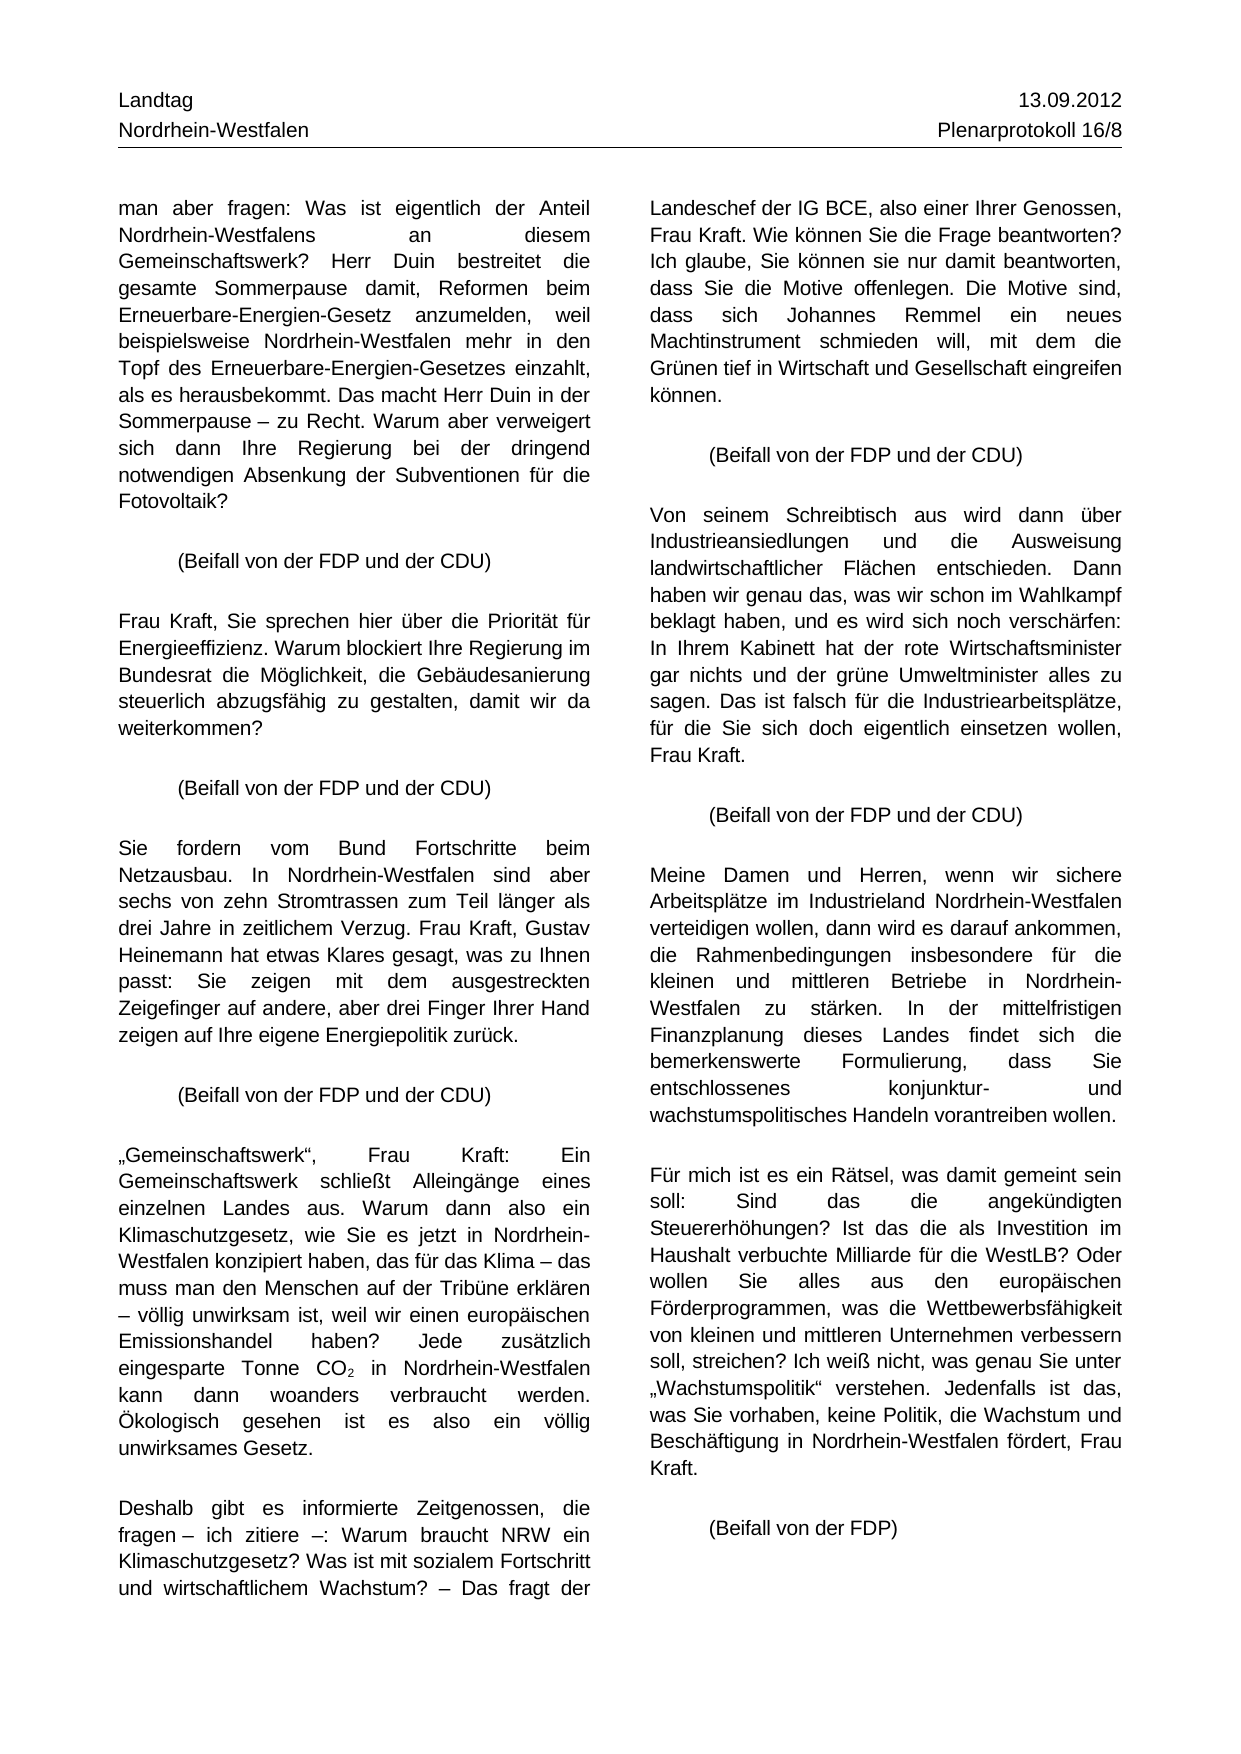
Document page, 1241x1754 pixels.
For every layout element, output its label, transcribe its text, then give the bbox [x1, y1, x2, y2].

text (Beifall von der FDP) [709, 1517, 1122, 1540]
text Deshalb gibt es informierte Zeitgenossen, die fragen – ich zitiere –: Warum braucht NRW ein Klimaschutzgesetz? Was ist mit sozialem Fortschritt und wirtschaftlichem Wachstum? – Das fragt der Landeschef der IG BCE, also einer Ihrer Genossen, Frau Kraft. Wie können Sie die Frage beantworten? Ich glaube, Sie können sie nur damit beantworten, dass Sie die Motive offenlegen. Die Motive sind, dass sich Johannes Remmel ein neues Machtinstrument schmieden will, mit dem die Grünen tief in Wirtschaft und Gesellschaft eingreifen können. [118, 1497, 591, 1600]
text (Beifall von der FDP und der CDU) [709, 803, 1122, 827]
text Frau Kraft, Sie sprechen hier über die Priorität für Energieeffizienz. Warum blockiert Ihre Regierung im Bundesrat die Möglichkeit, die Gebäudesanierung steuerlich abzugsfähig zu gestalten, damit wir da weiterkommen? [118, 610, 591, 740]
text (Beifall von der FDP und der CDU) [709, 443, 1122, 467]
text Von seinem Schreibtisch aus wird dann über Industrieansiedlungen und die Ausweisung landwirtschaftlicher Flächen entschieden. Dann haben wir genau das, was wir schon im Wahlkampf beklagt haben, und es wird sich noch verschärfen: In Ihrem Kabinett hat der rote Wirtschaftsminister gar nichts und der grüne Umweltminister alles zu sagen. Das ist falsch für die Industriearbeitsplätze, für die Sie sich doch eigentlich einsetzen wollen, Frau Kraft. [649, 503, 1122, 767]
text Sie fordern vom Bund Fortschritte beim Netzausbau. In Nordrhein-Westfalen sind aber sechs von zehn Stromtrassen zum Teil länger als drei Jahre in zeitlichem Verzug. Frau Kraft, Gustav Heinemann hat etwas Klares gesagt, was zu Ihnen passt: Sie zeigen mit dem ausgestreckten Zeigefinger auf andere, aber drei Finger Ihrer Hand zeigen auf Ihre eigene Energiepolitik zurück. [118, 837, 591, 1047]
text Deshalb gibt es informierte Zeitgenossen, die fragen – ich zitiere –: Warum braucht NRW ein Klimaschutzgesetz? Was ist mit sozialem Fortschritt und wirtschaftlichem Wachstum? – Das fragt der Landeschef der IG BCE, also einer Ihrer Genossen, Frau Kraft. Wie können Sie die Frage beantworten? Ich glaube, Sie können sie nur damit beantworten, dass Sie die Motive offenlegen. Die Motive sind, dass sich Johannes Remmel ein neues Machtinstrument schmieden will, mit dem die Grünen tief in Wirtschaft und Gesellschaft eingreifen können. [649, 197, 1122, 407]
text (Beifall von der FDP und der CDU) [177, 1083, 591, 1107]
text Für mich ist es ein Rätsel, was damit gemeint sein soll: Sind das die angekündigten Steuererhöhungen? Ist das die als Investition im Haushalt verbuchte Milliarde für die WestLB? Oder wollen Sie alles aus den europäischen Förderprogrammen, was die Wettbewerbsfähigkeit von kleinen und mittleren Unternehmen verbessern soll, streichen? Ich weiß nicht, was genau Sie unter „Wachstumspolitik“ verstehen. Jedenfalls ist das, was Sie vorhaben, keine Politik, die Wachstum und Beschäftigung in Nordrhein-Westfalen fördert, Frau Kraft. [649, 1163, 1122, 1480]
text (Beifall von der FDP und der CDU) [177, 777, 591, 800]
text Meine Damen und Herren, wenn wir sichere Arbeitsplätze im Industrieland Nordrhein-Westfalen verteidigen wollen, dann wird es darauf ankommen, die Rahmenbedingungen insbesondere für die kleinen und mittleren Betriebe in Nordrhein-Westfalen zu stärken. In der mittelfristigen Finanzplanung dieses Landes findet sich die bemerkenswerte Formulierung, dass Sie entschlossenes konjunktur- und wachstumspolitisches Handeln vorantreiben wollen. [649, 863, 1122, 1127]
text (Beifall von der FDP und der CDU) [177, 550, 591, 573]
text „Gemeinschaftswerk“, Frau Kraft: Ein Gemeinschaftswerk schließt Alleingänge eines einzelnen Landes aus. Warum dann also ein Klimaschutzgesetz, wie Sie es jetzt in Nordrhein-Westfalen konzipiert haben, das für das Klima – das muss man den Menschen auf der Tribüne erklären – völlig unwirksam ist, weil wir einen europäischen Emissionshandel haben? Jede zusätzlich eingesparte Tonne CO2 in Nordrhein-Westfalen kann dann woanders verbraucht werden. Ökologisch gesehen ist es also ein völlig unwirksames Gesetz. [118, 1143, 591, 1460]
